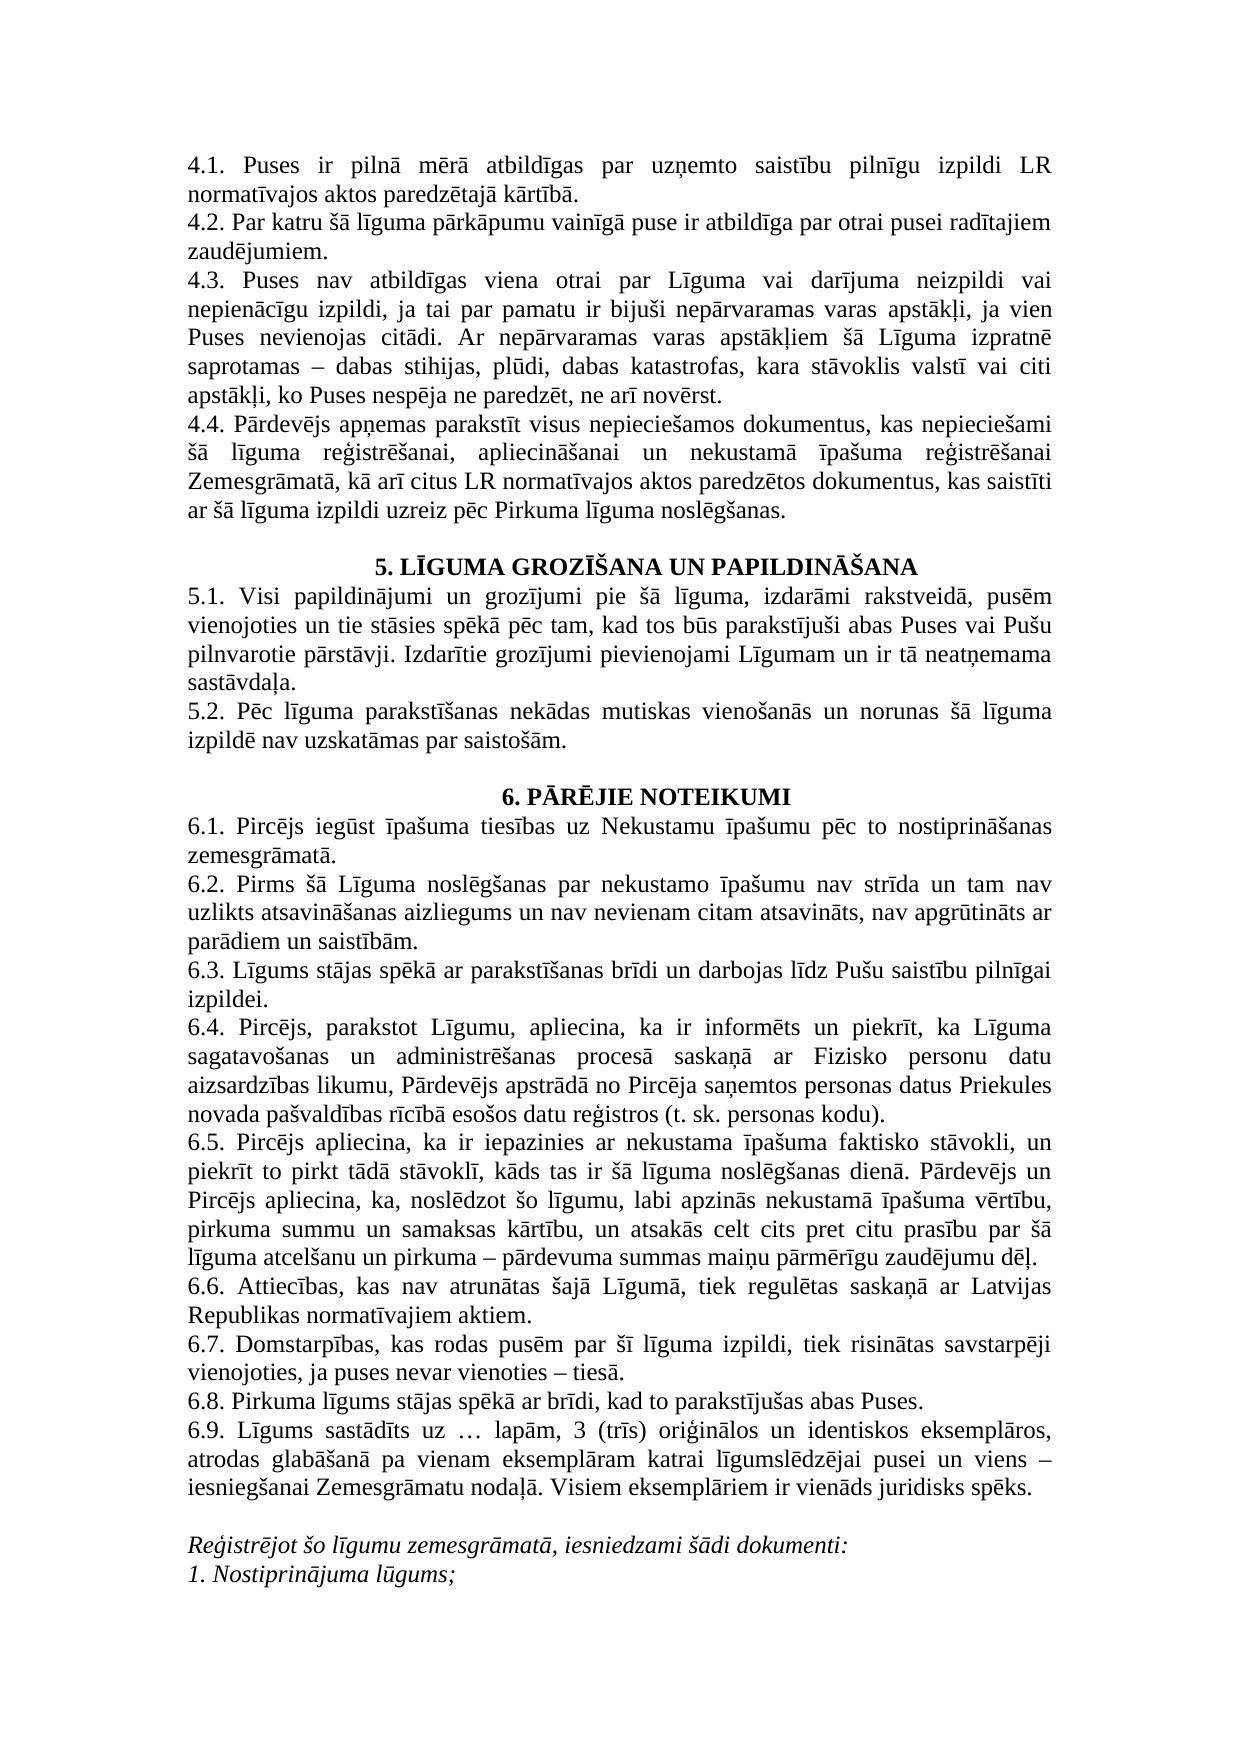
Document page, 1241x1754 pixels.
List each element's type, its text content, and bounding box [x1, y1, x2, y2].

text Reģistrējot šo līgumu zemesgrāmatā, iesniedzami šādi dokumenti: [187, 1530, 1008, 1559]
text 6.8. Pirkuma līgums stājas spēkā ar brīdi, kad to parakstījušas abas Puses. [187, 1386, 1008, 1415]
text 1. Nostiprinājuma lūgums; [187, 1559, 1008, 1587]
text 4.1. Puses ir pilnā mērā atbildīgas par uzņemto saistību pilnīgu izpildi LR normatīvajos aktos paredzētajā kārtībā. [187, 150, 1053, 207]
text 6.4. Pircējs, parakstot Līgumu, apliecina, ka ir informēts un piekrīt, ka Līguma sagatavošanas un administrēšanas procesā saskaņā ar Fizisko personu datu aizsardzības likumu, Pārdevējs apstrādā no Pircēja saņemtos personas datus Priekules novada pašvaldības rīcībā esošos datu reģistros (t. sk. personas kodu). [187, 1012, 1053, 1127]
text 6.7. Domstarpības, kas rodas pusēm par šī līguma izpildi, tiek risinātas savstarpēji vienojoties, ja puses nevar vienoties – tiesā. [187, 1329, 1053, 1386]
text 6. PĀRĒJIE NOTEIKUMI [284, 782, 1008, 811]
text 6.3. Līgums stājas spēkā ar parakstīšanas brīdi un darbojas līdz Pušu saistību pilnīgai izpildei. [187, 955, 1053, 1012]
text 5.1. Visi papildinājumi un grozījumi pie šā līguma, izdarāmi rakstveidā, pusēm vienojoties un tie stāsies spēkā pēc tam, kad tos būs parakstījuši abas Puses vai Pušu pilnvarotie pārstāvji. Izdarītie grozījumi pievienojami Līgumam un ir tā neatņemama sastāvdaļa. [187, 581, 1053, 696]
text 4.3. Puses nav atbildīgas viena otrai par Līguma vai darījuma neizpildi vai nepienācīgu izpildi, ja tai par pamatu ir bijuši nepārvaramas varas apstākļi, ja vien Puses nevienojas citādi. Ar nepārvaramas varas apstākļiem šā Līguma izpratnē saprotamas – dabas stihijas, plūdi, dabas katastrofas, kara stāvoklis valstī vai citi apstākļi, ko Puses nespēja ne paredzēt, ne arī novērst. [187, 265, 1053, 409]
text 4.4. Pārdevējs apņemas parakstīt visus nepieciešamos dokumentus, kas nepieciešami šā līguma reģistrēšanai, apliecināšanai un nekustamā īpašuma reģistrēšanai Zemesgrāmatā, kā arī citus LR normatīvajos aktos paredzētos dokumentus, kas saistīti ar šā līguma izpildi uzreiz pēc Pirkuma līguma noslēgšanas. [187, 409, 1053, 524]
text 4.2. Par katru šā līguma pārkāpumu vainīgā puse ir atbildīga par otrai pusei radītajiem zaudējumiem. [187, 207, 1053, 265]
text 6.1. Pircējs iegūst īpašuma tiesības uz Nekustamu īpašumu pēc to nostiprināšanas zemesgrāmatā. [187, 811, 1053, 869]
text 6.6. Attiecības, kas nav atrunātas šajā Līgumā, tiek regulētas saskaņā ar Latvijas Republikas normatīvajiem aktiem. [187, 1271, 1053, 1329]
text 6.5. Pircējs apliecina, ka ir iepazinies ar nekustama īpašuma faktisko stāvokli, un piekrīt to pirkt tādā stāvoklī, kāds tas ir šā līguma noslēgšanas dienā. Pārdevējs un Pircējs apliecina, ka, noslēdzot šo līgumu, labi apzinās nekustamā īpašuma vērtību, pirkuma summu un samaksas kārtību, un atsakās celt cits pret citu prasību par šā līguma atcelšanu un pirkuma – pārdevuma summas maiņu pārmērīgu zaudējumu dēļ. [187, 1127, 1053, 1271]
text 6.9. Līgums sastādīts uz … lapām, 3 (trīs) oriģinālos un identiskos eksemplāros, atrodas glabāšanā pa vienam eksemplāram katrai līgumslēdzējai pusei un viens – iesniegšanai Zemesgrāmatu nodaļā. Visiem eksemplāriem ir vienāds juridisks spēks. [187, 1415, 1053, 1501]
text 5. LĪGUMA GROZĪŠANA UN PAPILDINĀŠANA [284, 552, 1008, 581]
text 5.2. Pēc līguma parakstīšanas nekādas mutiskas vienošanās un norunas šā līguma izpildē nav uzskatāmas par saistošām. [187, 696, 1053, 754]
text 6.2. Pirms šā Līguma noslēgšanas par nekustamo īpašumu nav strīda un tam nav uzlikts atsavināšanas aizliegums un nav nevienam citam atsavināts, nav apgrūtināts ar parādiem un saistībām. [187, 869, 1053, 955]
